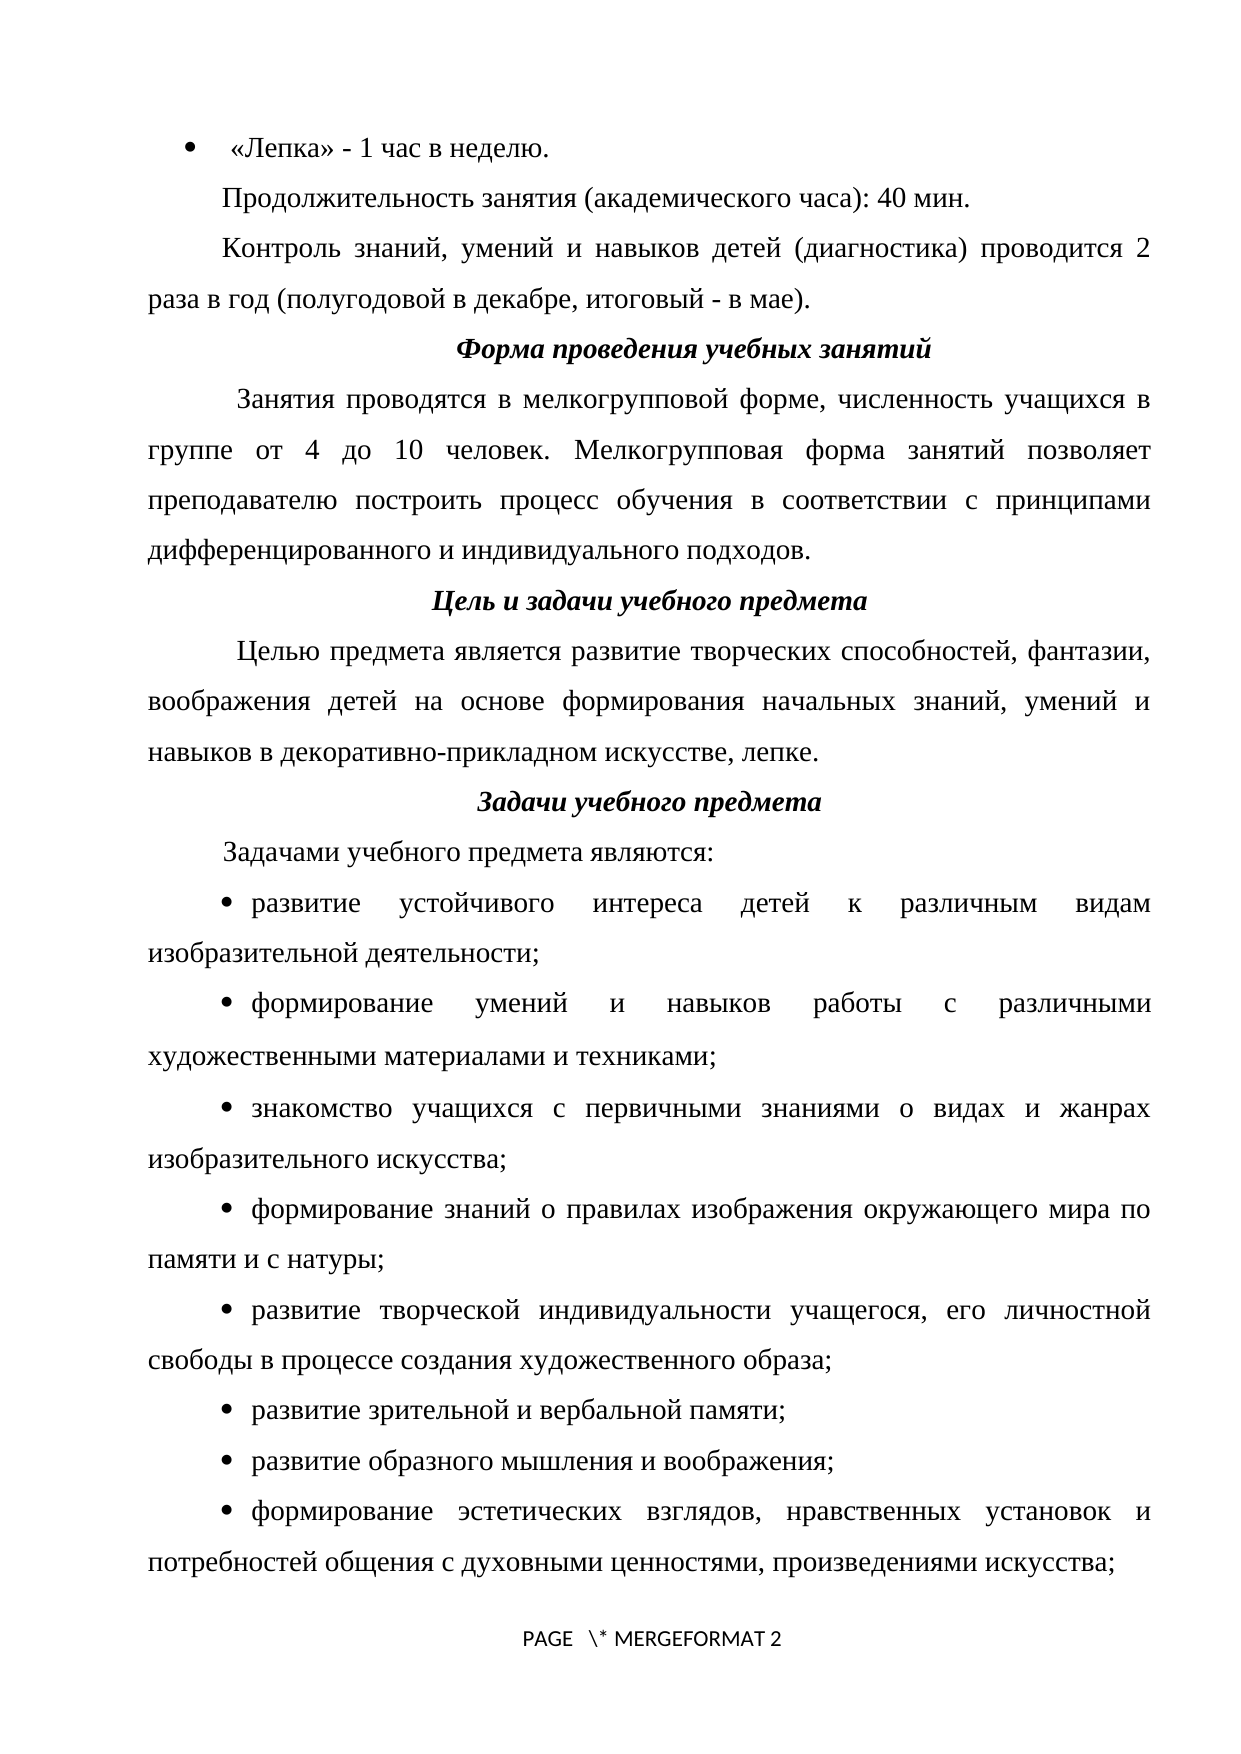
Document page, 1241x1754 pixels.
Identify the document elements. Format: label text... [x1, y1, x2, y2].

text Задачи учебного предмета [148, 784, 1152, 818]
text Задачами учебного предмета являются: [223, 834, 1152, 868]
list формирование знаний о правилах изображения окружающего мира по памяти и с натуры; [148, 1191, 1152, 1275]
list развитие устойчивого интереса детей к различным видам изобразительной деятельности; [148, 885, 1152, 969]
text Целью предмета является развитие творческих способностей, фантазии, воображения детей на основе формирования начальных знаний, умений и навыков в декоративно-прикладном искусстве, лепке. [148, 633, 1152, 767]
text Занятия проводятся в мелкогрупповой форме, численность учащихся в группе от 4 до 10 человек. Мелкогрупповая форма занятий позволяет преподавателю построить процесс обучения в соответствии с принципами дифференцированного и индивидуального подходов. [148, 382, 1152, 566]
text Цель и задачи учебного предмета [148, 583, 1152, 616]
text Форма проведения учебных занятий [148, 331, 1152, 365]
list формирование эстетических взглядов, нравственных установок и потребностей общения с духовными ценностями, произведениями искусства; [148, 1493, 1152, 1577]
list знакомство учащихся с первичными знаниями о видах и жанрах изобразительного искусства; [148, 1090, 1152, 1174]
text Продолжительность занятия (академического часа): 40 мин. [148, 180, 1152, 214]
text Контроль знаний, умений и навыков детей (диагностика) проводится 2 раза в год (полугодовой в декабре, итоговый - в мае). [148, 231, 1152, 314]
list развитие зрительной и вербальной памяти; [148, 1392, 1152, 1426]
list развитие творческой индивидуальности учащегося, его личностной свободы в процессе создания художественного образа; [148, 1292, 1152, 1376]
list «Лепка» - 1 час в неделю. [185, 130, 1152, 163]
list формирование умений и навыков работы с различными художественными материалами и техниками; [148, 985, 1152, 1072]
list развитие образного мышления и воображения; [148, 1443, 1152, 1477]
